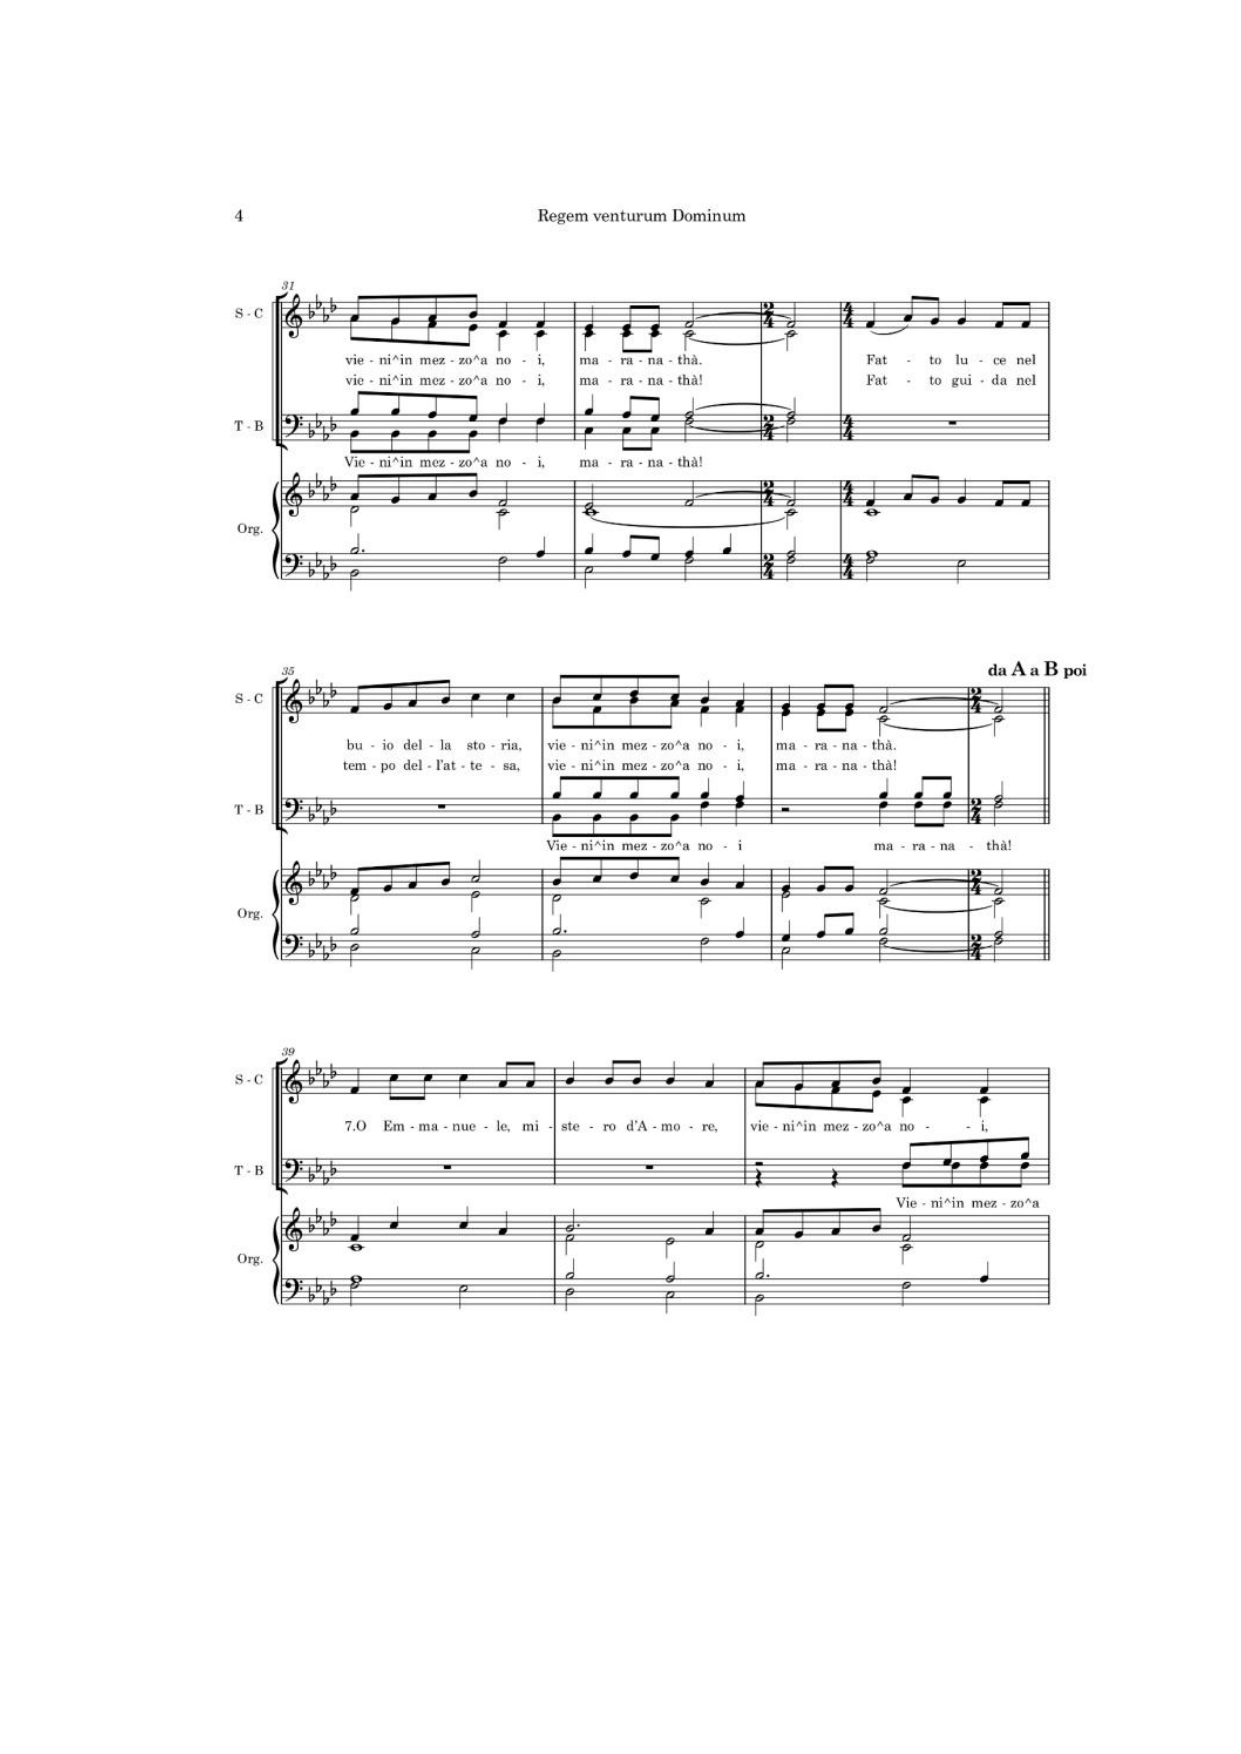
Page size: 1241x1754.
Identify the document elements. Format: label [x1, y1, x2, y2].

picture [118, 147, 1122, 1411]
